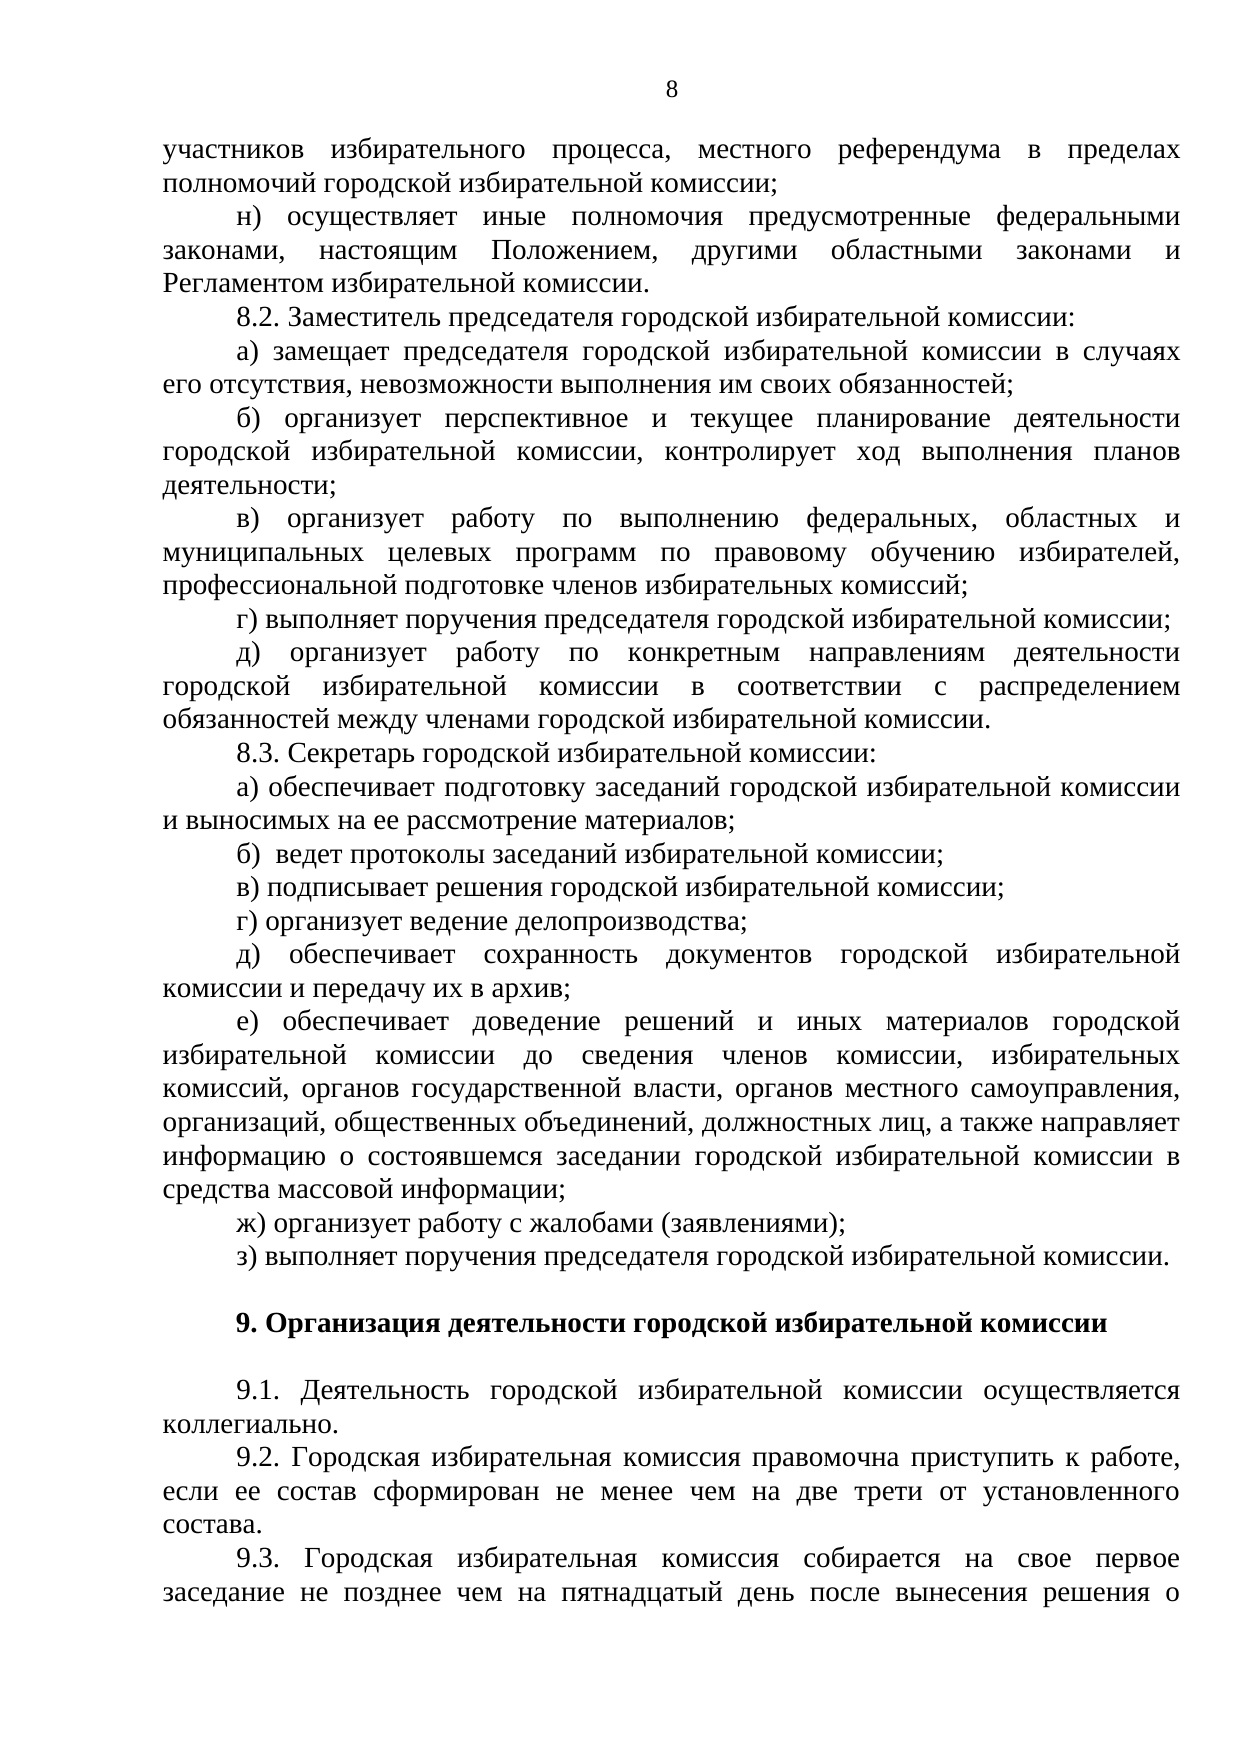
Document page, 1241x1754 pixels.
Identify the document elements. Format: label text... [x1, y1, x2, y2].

text е) обеспечивает доведение решений и иных материалов городской избирательной комиссии до сведения членов комиссии, избирательных комиссий, органов государственной власти, органов местного самоуправления, организаций, общественных объединений, должностных лиц, а также направляет информацию о состоявшемся заседании городской избирательной комиссии в средства массовой информации; [162, 1003, 1181, 1205]
text 9. Организация деятельности городской избирательной комиссии [162, 1305, 1181, 1339]
text в) организует работу по выполнению федеральных, областных и муниципальных целевых программ по правовому обучению избирателей, профессиональной подготовке членов избирательных комиссий; [162, 500, 1181, 601]
text 8.3. Секретарь городской избирательной комиссии: [162, 735, 1181, 769]
text а) обеспечивает подготовку заседаний городской избирательной комиссии и выносимых на ее рассмотрение материалов; [162, 769, 1181, 836]
text д) организует работу по конкретным направлениям деятельности городской избирательной комиссии в соответствии с распределением обязанностей между членами городской избирательной комиссии. [162, 634, 1181, 735]
text д) обеспечивает сохранность документов городской избирательной комиссии и передачу их в архив; [162, 936, 1181, 1003]
text 9.2. Городская избирательная комиссия правомочна приступить к работе, если ее состав сформирован не менее чем на две трети от установленного состава. [162, 1439, 1181, 1540]
text в) подписывает решения городской избирательной комиссии; [162, 869, 1181, 903]
text а) замещает председателя городской избирательной комиссии в случаях его отсутствия, невозможности выполнения им своих обязанностей; [162, 333, 1181, 400]
text ж) организует работу с жалобами (заявлениями); [162, 1205, 1181, 1238]
text б) ведет протоколы заседаний избирательной комиссии; [162, 836, 1181, 869]
text 9.1. Деятельность городской избирательной комиссии осуществляется коллегиально. [162, 1372, 1181, 1439]
text н) осуществляет иные полномочия предусмотренные федеральными законами, настоящим Положением, другими областными законами и Регламентом избирательной комиссии. [162, 198, 1181, 299]
text г) выполняет поручения председателя городской избирательной комиссии; [162, 601, 1181, 634]
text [162, 131, 1181, 198]
text 8.2. Заместитель председателя городской избирательной комиссии: [162, 299, 1181, 333]
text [162, 1540, 1181, 1607]
text г) организует ведение делопроизводства; [162, 903, 1181, 936]
text з) выполняет поручения председателя городской избирательной комиссии. [162, 1238, 1181, 1272]
text б) организует перспективное и текущее планирование деятельности городской избирательной комиссии, контролирует ход выполнения планов деятельности; [162, 400, 1181, 500]
